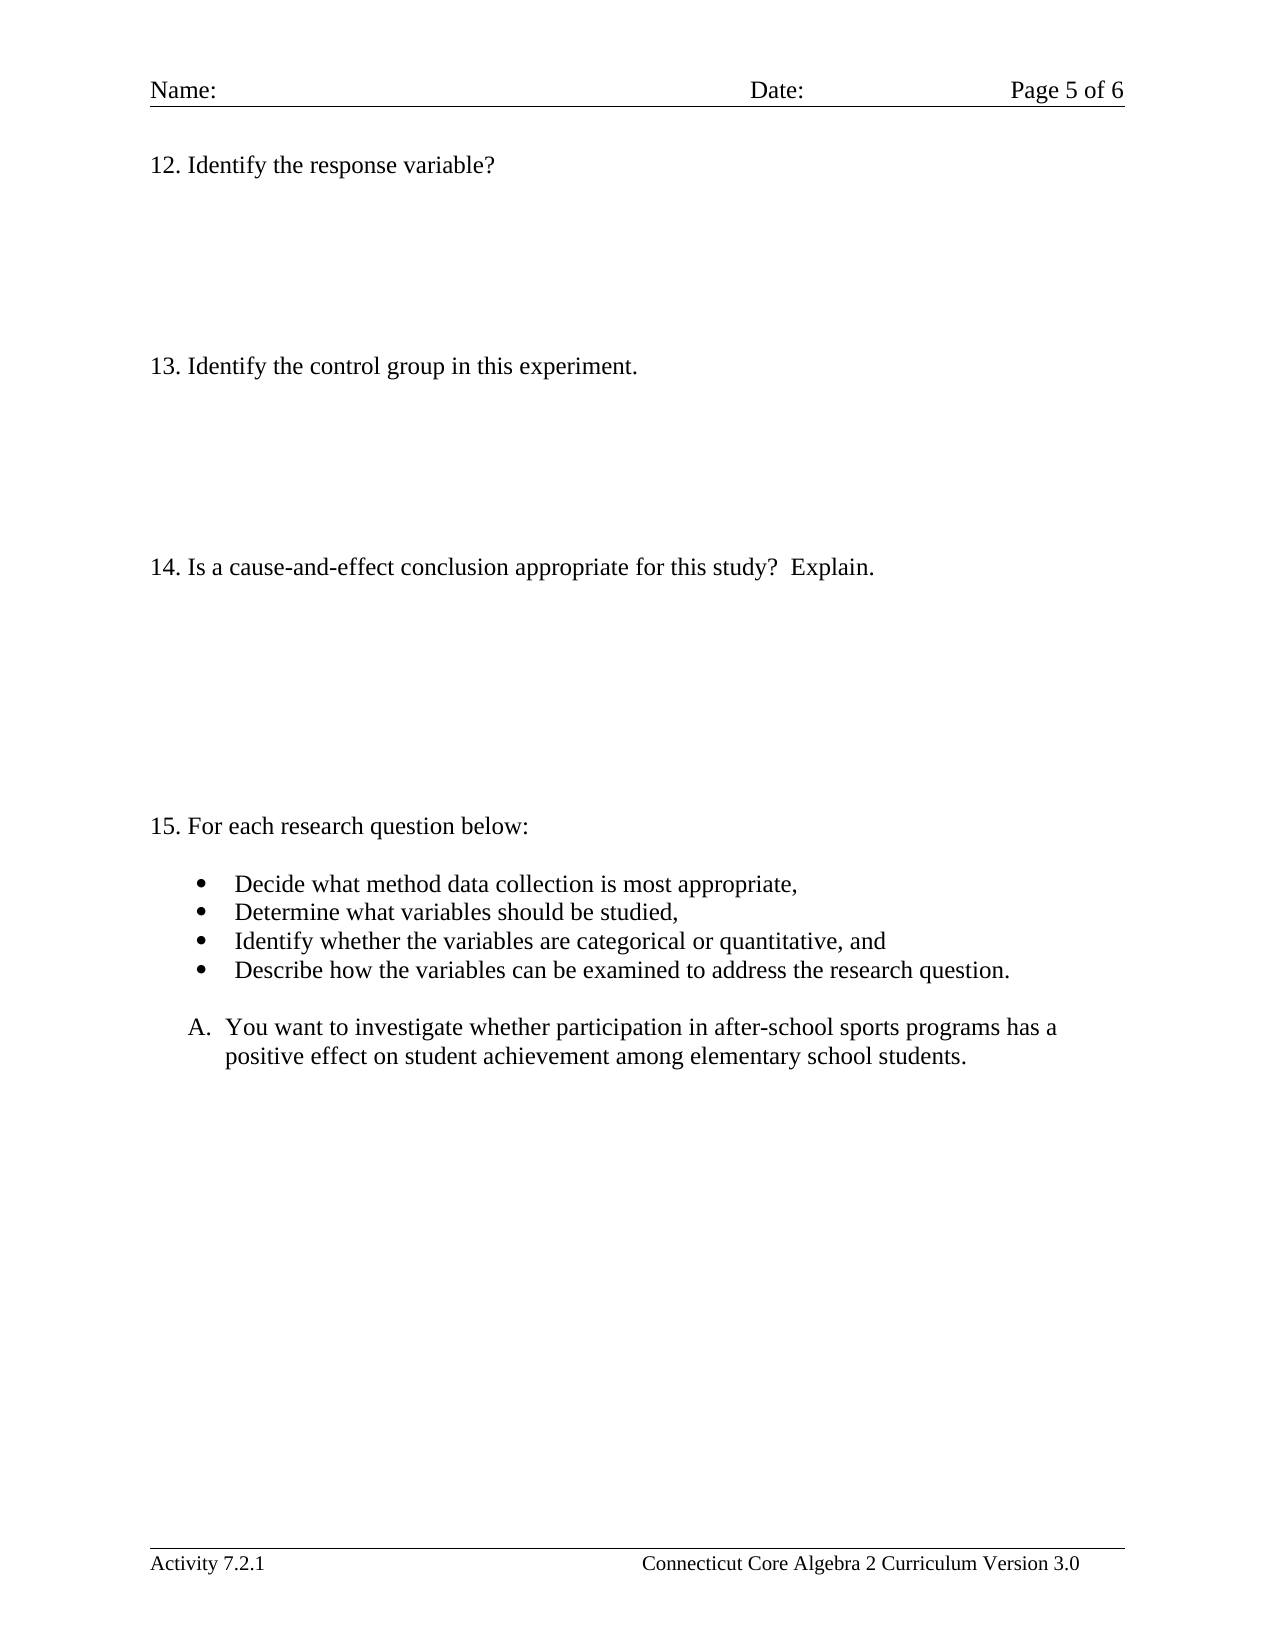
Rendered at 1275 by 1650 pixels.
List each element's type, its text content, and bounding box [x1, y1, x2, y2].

list Decide what method data collection is most appropriate, [197, 869, 1125, 897]
list Determine what variables should be studied, [197, 897, 1125, 926]
list Identify the response variable? [150, 150, 1125, 179]
list You want to investigate whether participation in after-school sports programs has a positive effect on student achievement among elementary school students. [187, 1012, 1125, 1070]
list Is a cause-and-effect conclusion appropriate for this study? Explain. [150, 552, 1125, 581]
list Identify the control group in this experiment. [150, 351, 1125, 380]
list Identify whether the variables are categorical or quantitative, and [197, 926, 1125, 955]
list For each research question below: [150, 811, 1125, 840]
list Describe how the variables can be examined to address the research question. [197, 955, 1125, 984]
